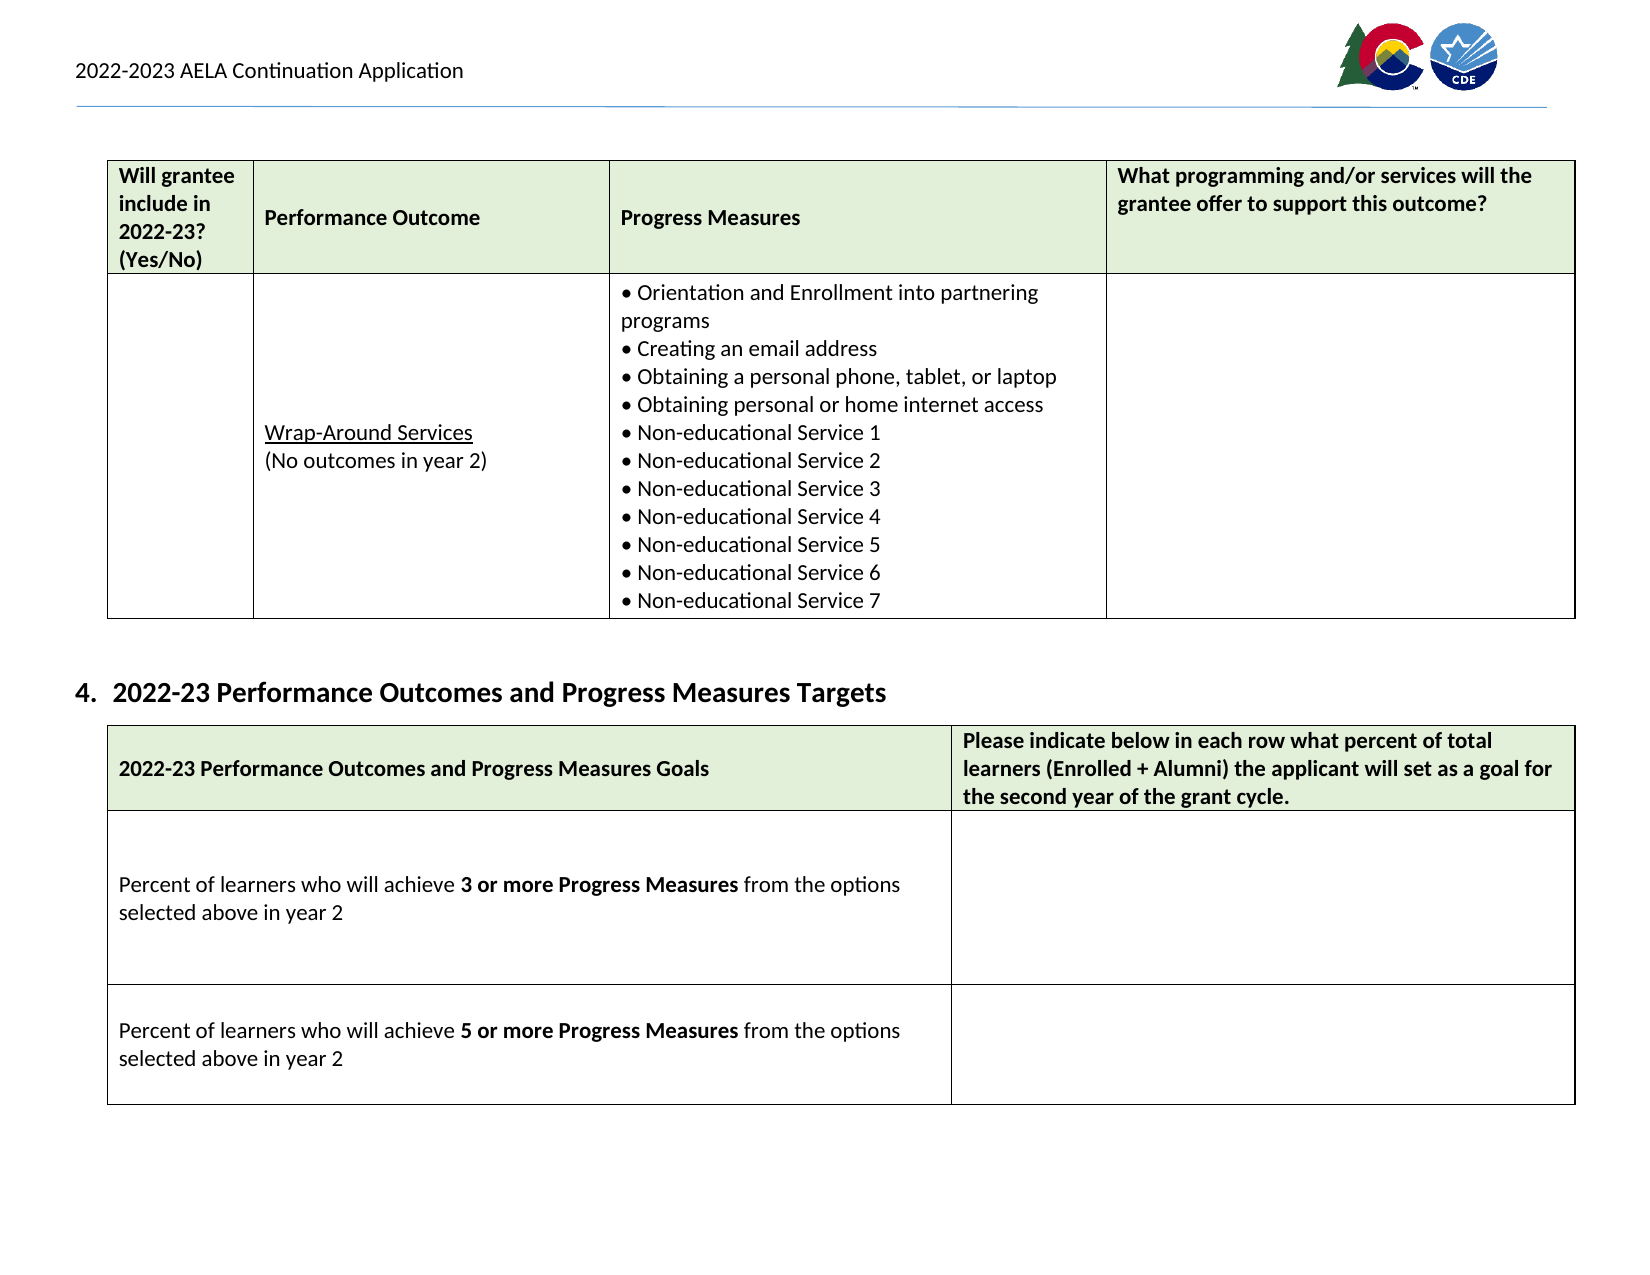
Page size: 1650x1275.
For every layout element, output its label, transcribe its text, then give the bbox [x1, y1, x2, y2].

table_cell [108, 274, 253, 618]
subtitle 2022-23 Performance Outcomes and Progress Measures Targets [75, 674, 1200, 710]
table_cell Percent of learners who will achieve 5 or more Progress Measures from the options selected above in year 2 [108, 985, 951, 1104]
picture [1336, 22, 1498, 91]
table_header Please indicate below in each row what percent of total learners (Enrolled + Alumni) the applicant will set as a goal for the second year of the grant cycle. [952, 726, 1574, 810]
table_cell [952, 985, 1574, 1104]
table_header What programming and/or services will the grantee offer to support this outcome? [1107, 161, 1574, 273]
table_cell [952, 811, 1574, 984]
table_cell [1107, 274, 1574, 618]
table_cell • Orientation and Enrollment into partnering programs • Creating an email address • Obtaining a personal phone, tablet, or laptop • Obtaining personal or home internet access • Non-educational Service 1 • Non-educational Service 2 • Non-educational Service 3 • Non-educational Service 4 • Non-educational Service 5 • Non-educational Service 6 • Non-educational Service 7 [610, 274, 1106, 618]
table_header Progress Measures [610, 161, 1106, 273]
table_header 2022-23 Performance Outcomes and Progress Measures Goals [108, 726, 951, 810]
table_header Performance Outcome [254, 161, 609, 273]
table_cell Wrap-Around Services (No outcomes in year 2) [254, 274, 609, 618]
table_cell Percent of learners who will achieve 3 or more Progress Measures from the options selected above in year 2 [108, 811, 951, 984]
table_header Will grantee include in 2022-23? (Yes/No) [108, 161, 253, 273]
